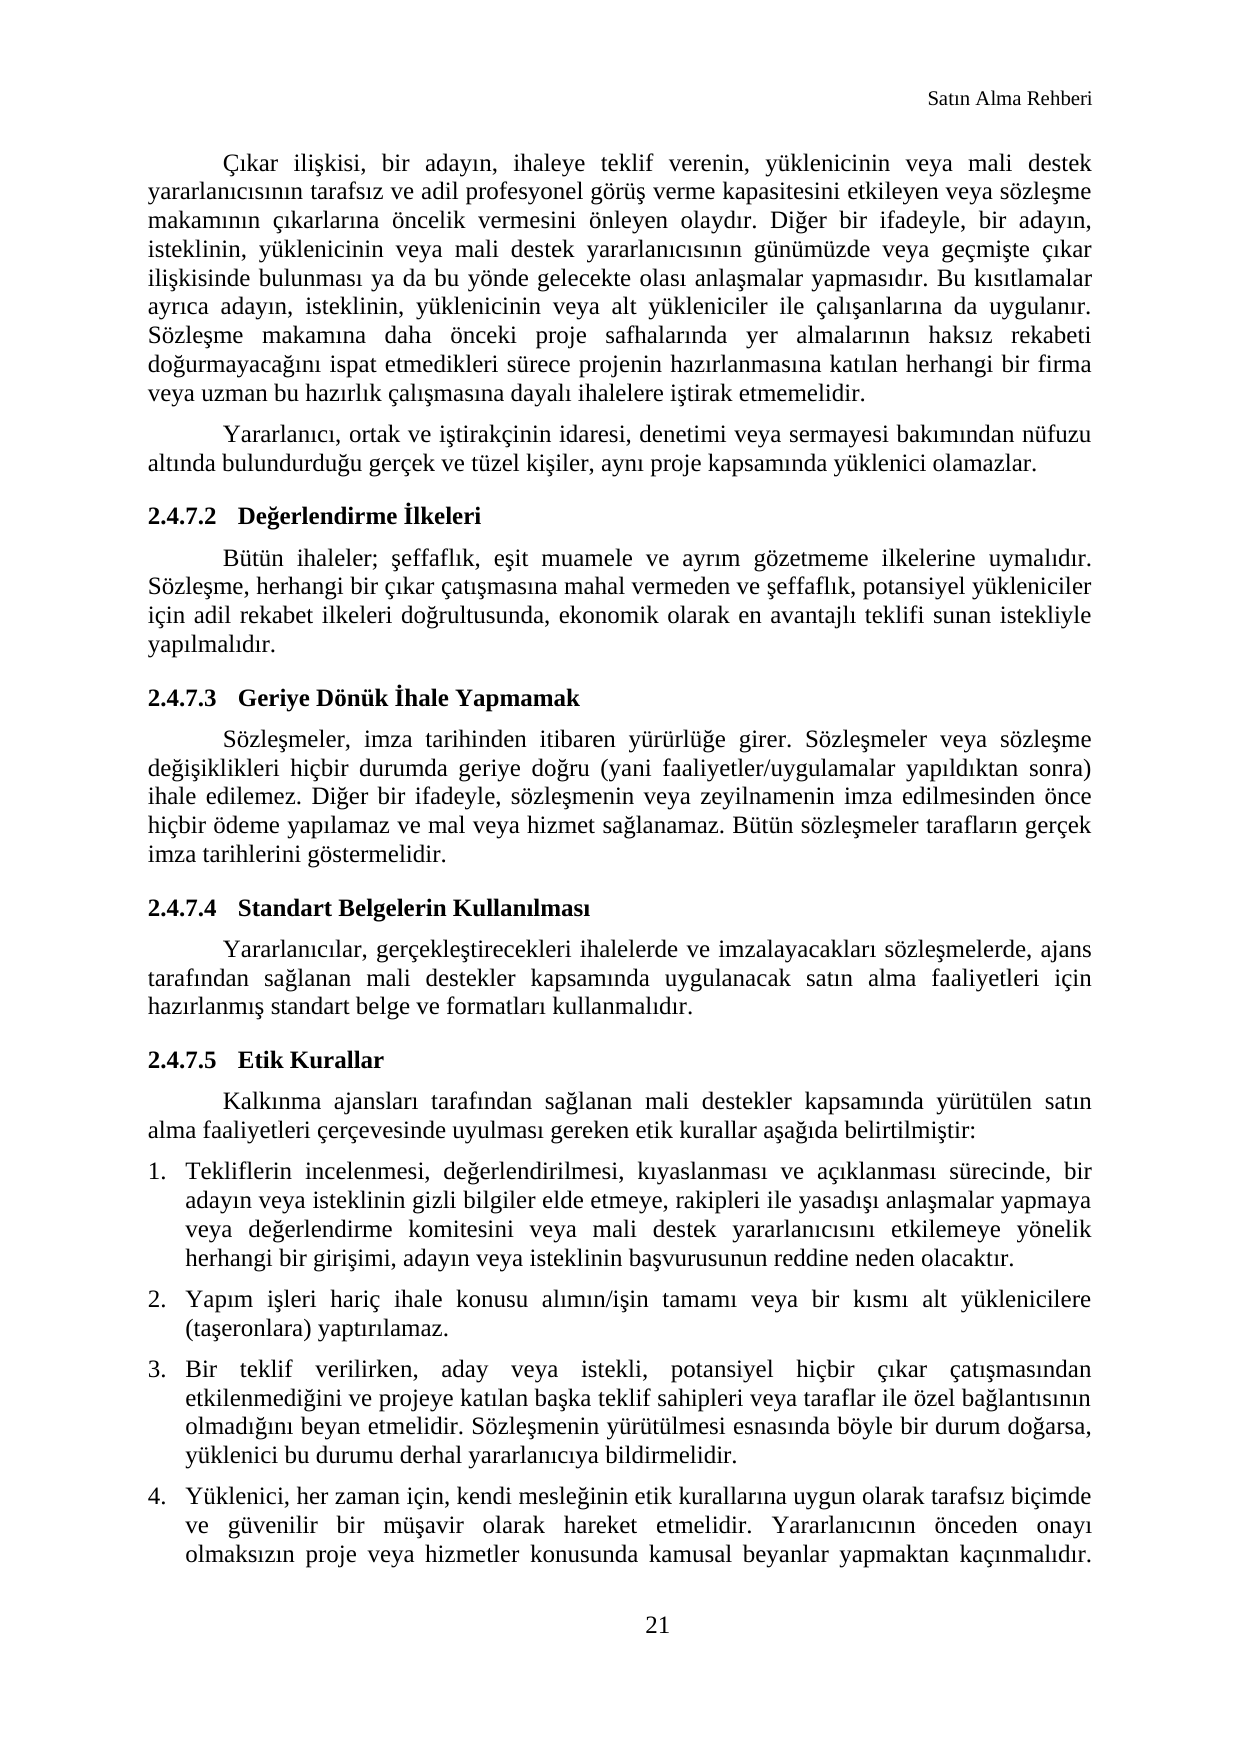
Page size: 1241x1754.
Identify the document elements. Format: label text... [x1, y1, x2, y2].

text Kalkınma ajansları tarafından sağlanan mali destekler kapsamında yürütülen satın alma faaliyetleri çerçevesinde uyulması gereken etik kurallar aşağıda belirtilmiştir: [148, 1086, 1093, 1144]
text Bütün ihaleler; şeffaflık, eşit muamele ve ayrım gözetmeme ilkelerine uymalıdır. Sözleşme, herhangi bir çıkar çatışmasına mahal vermeden ve şeffaflık, potansiyel yükleniciler için adil rekabet ilkeleri doğrultusunda, ekonomik olarak en avantajlı teklifi sunan istekliyle yapılmalıdır. [148, 543, 1093, 658]
text Sözleşmeler, imza tarihinden itibaren yürürlüğe girer. Sözleşmeler veya sözleşme değişiklikleri hiçbir durumda geriye doğru (yani faaliyetler/uygulamalar yapıldıktan sonra) ihale edilemez. Diğer bir ifadeyle, sözleşmenin veya zeyilnamenin imza edilmesinden önce hiçbir ödeme yapılamaz ve mal veya hizmet sağlanamaz. Bütün sözleşmeler tarafların gerçek imza tarihlerini göstermelidir. [148, 724, 1093, 868]
text Çıkar ilişkisi, bir adayın, ihaleye teklif verenin, yüklenicinin veya mali destek yararlanıcısının tarafsız ve adil profesyonel görüş verme kapasitesini etkileyen veya sözleşme makamının çıkarlarına öncelik vermesini önleyen olaydır. Diğer bir ifadeyle, bir adayın, isteklinin, yüklenicinin veya mali destek yararlanıcısının günümüzde veya geçmişte çıkar ilişkisinde bulunması ya da bu yönde gelecekte olası anlaşmalar yapmasıdır. Bu kısıtlamalar ayrıca adayın, isteklinin, yüklenicinin veya alt yükleniciler ile çalışanlarına da uygulanır. Sözleşme makamına daha önceki proje safhalarında yer almalarının haksız rekabeti doğurmayacağını ispat etmedikleri sürece projenin hazırlanmasına katılan herhangi bir firma veya uzman bu hazırlık çalışmasına dayalı ihalelere iştirak etmemelidir. [148, 148, 1093, 406]
subtitle Geriye Dönük İhale Yapmamak [148, 683, 1093, 711]
subtitle Değerlendirme İlkeleri [148, 501, 1093, 530]
text Yararlanıcılar, gerçekleştirecekleri ihalelerde ve imzalayacakları sözleşmelerde, ajans tarafından sağlanan mali destekler kapsamında uygulanacak satın alma faaliyetleri için hazırlanmış standart belge ve formatları kullanmalıdır. [148, 934, 1093, 1020]
subtitle Etik Kurallar [148, 1045, 1093, 1074]
list Tekliflerin incelenmesi, değerlendirilmesi, kıyaslanması ve açıklanması sürecinde, bir adayın veya isteklinin gizli bilgiler elde etmeye, rakipleri ile yasadışı anlaşmalar yapmaya veya değerlendirme komitesini veya mali destek yararlanıcısını etkilemeye yönelik herhangi bir girişimi, adayın veya isteklinin başvurusunun reddine neden olacaktır. [148, 1156, 1093, 1271]
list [148, 1481, 1093, 1568]
list Bir teklif verilirken, aday veya istekli, potansiyel hiçbir çıkar çatışmasından etkilenmediğini ve projeye katılan başka teklif sahipleri veya taraflar ile özel bağlantısının olmadığını beyan etmelidir. Sözleşmenin yürütülmesi esnasında böyle bir durum doğarsa, yüklenici bu durumu derhal yararlanıcıya bildirmelidir. [148, 1354, 1093, 1469]
subtitle Standart Belgelerin Kullanılması [148, 893, 1093, 921]
text Yararlanıcı, ortak ve iştirakçinin idaresi, denetimi veya sermayesi bakımından nüfuzu altında bulundurduğu gerçek ve tüzel kişiler, aynı proje kapsamında yüklenici olamazlar. [148, 419, 1093, 476]
list Yapım işleri hariç ihale konusu alımın/işin tamamı veya bir kısmı alt yüklenicilere (taşeronlara) yaptırılamaz. [148, 1284, 1093, 1341]
